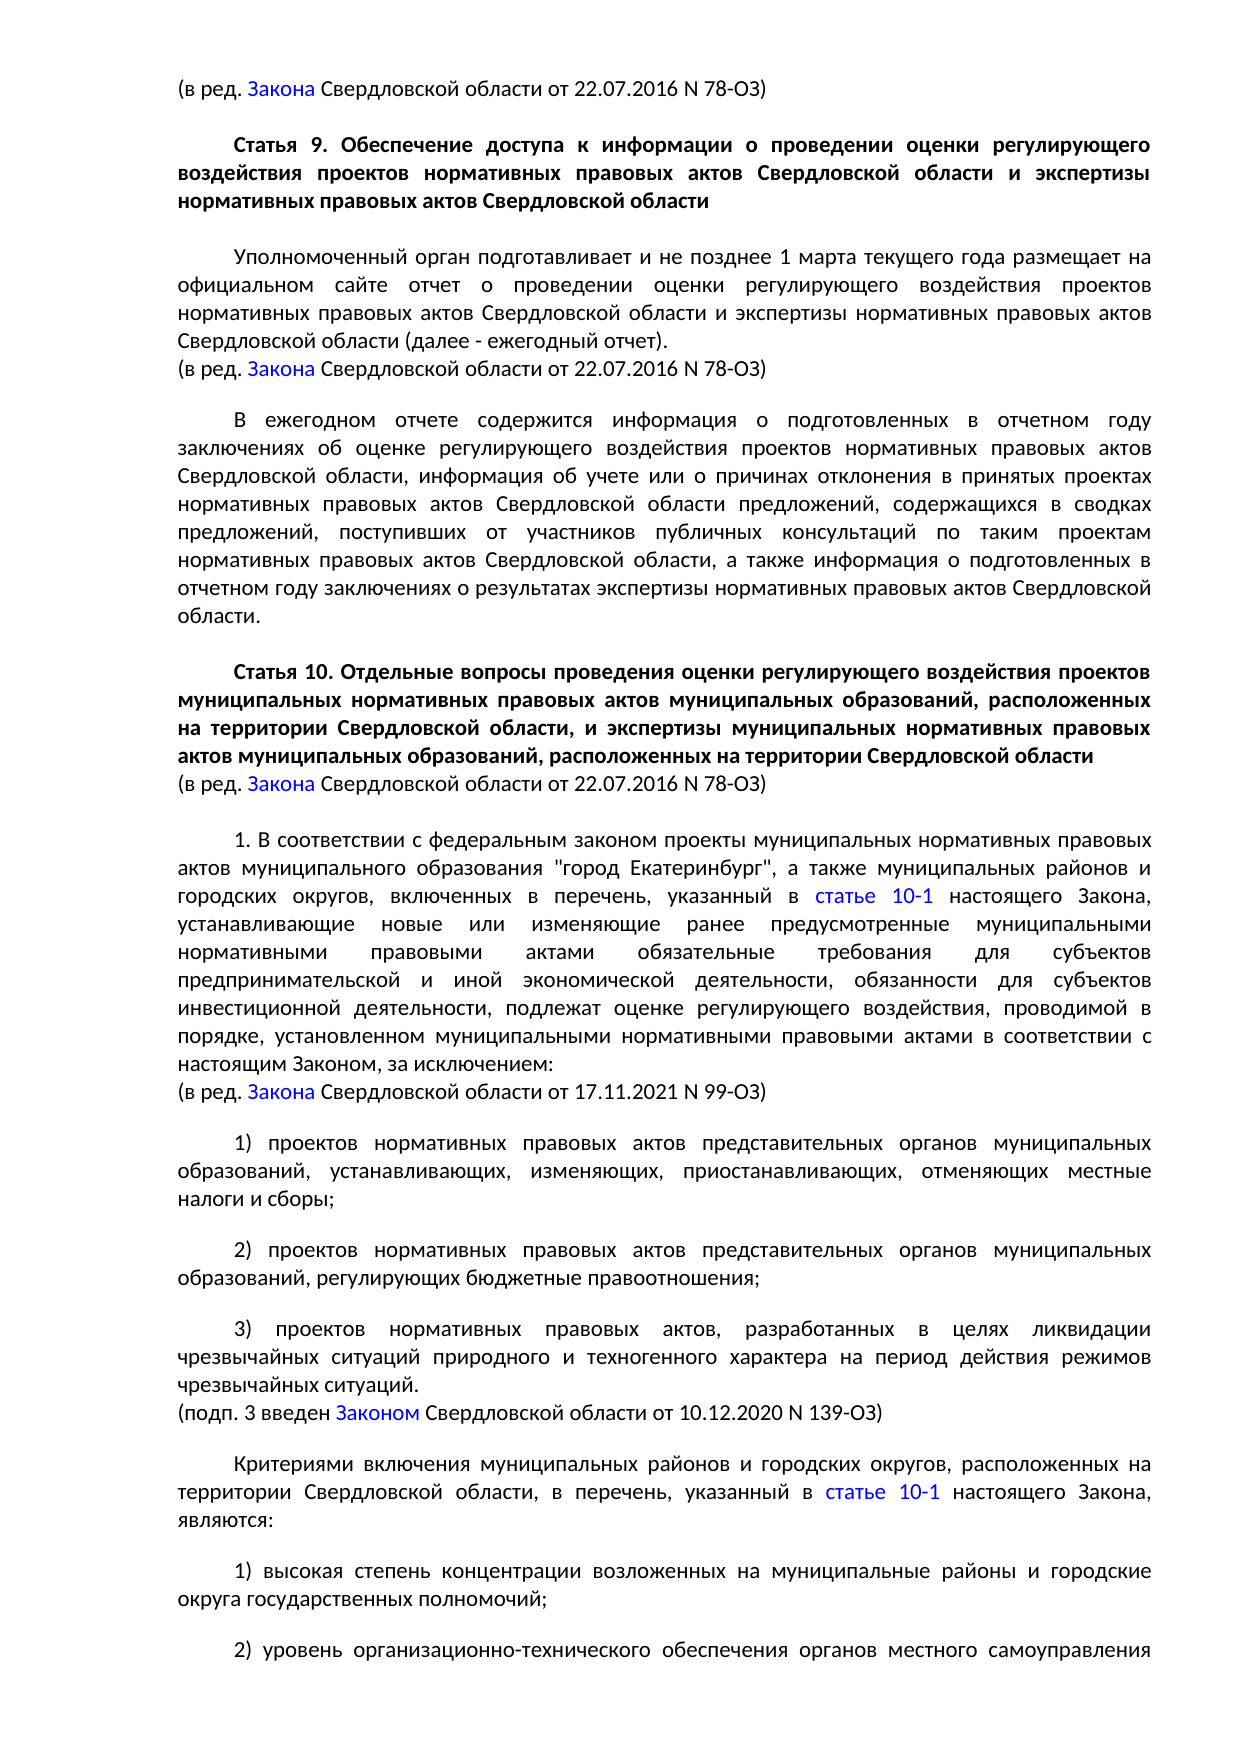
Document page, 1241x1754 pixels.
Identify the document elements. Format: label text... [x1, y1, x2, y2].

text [177, 1635, 1152, 1663]
text (подп. 3 введен Законом Свердловской области от 10.12.2020 N 139-ОЗ) [177, 1398, 1152, 1426]
text (в ред. Закона Свердловской области от 22.07.2016 N 78-ОЗ) [177, 74, 1152, 102]
text 1) проектов нормативных правовых актов представительных органов муниципальных образований, устанавливающих, изменяющих, приостанавливающих, отменяющих местные налоги и сборы; [177, 1128, 1152, 1212]
text 2) проектов нормативных правовых актов представительных органов муниципальных образований, регулирующих бюджетные правоотношения; [177, 1235, 1152, 1291]
text 3) проектов нормативных правовых актов, разработанных в целях ликвидации чрезвычайных ситуаций природного и техногенного характера на период действия режимов чрезвычайных ситуаций. [177, 1314, 1152, 1398]
text (в ред. Закона Свердловской области от 22.07.2016 N 78-ОЗ) [177, 354, 1152, 382]
text (в ред. Закона Свердловской области от 17.11.2021 N 99-ОЗ) [177, 1077, 1152, 1106]
title Статья 10. Отдельные вопросы проведения оценки регулирующего воздействия проектов муниципальных нормативных правовых актов муниципальных образований, расположенных на территории Свердловской области, и экспертизы муниципальных нормативных правовых актов муниципальных образований, расположенных на территории Свердловской области [177, 657, 1152, 769]
text (в ред. Закона Свердловской области от 22.07.2016 N 78-ОЗ) [177, 769, 1152, 797]
text 1. В соответствии с федеральным законом проекты муниципальных нормативных правовых актов муниципального образования "город Екатеринбург", а также муниципальных районов и городских округов, включенных в перечень, указанный в статье 10-1 настоящего Закона, устанавливающие новые или изменяющие ранее предусмотренные муниципальными нормативными правовыми актами обязательные требования для субъектов предпринимательской и иной экономической деятельности, обязанности для субъектов инвестиционной деятельности, подлежат оценке регулирующего воздействия, проводимой в порядке, установленном муниципальными нормативными правовыми актами в соответствии с настоящим Законом, за исключением: [177, 825, 1152, 1077]
text Критериями включения муниципальных районов и городских округов, расположенных на территории Свердловской области, в перечень, указанный в статье 10-1 настоящего Закона, являются: [177, 1449, 1152, 1533]
title Статья 9. Обеспечение доступа к информации о проведении оценки регулирующего воздействия проектов нормативных правовых актов Свердловской области и экспертизы нормативных правовых актов Свердловской области [177, 130, 1152, 214]
text Уполномоченный орган подготавливает и не позднее 1 марта текущего года размещает на официальном сайте отчет о проведении оценки регулирующего воздействия проектов нормативных правовых актов Свердловской области и экспертизы нормативных правовых актов Свердловской области (далее - ежегодный отчет). [177, 242, 1152, 354]
text 1) высокая степень концентрации возложенных на муниципальные районы и городские округа государственных полномочий; [177, 1556, 1152, 1612]
text В ежегодном отчете содержится информация о подготовленных в отчетном году заключениях об оценке регулирующего воздействия проектов нормативных правовых актов Свердловской области, информация об учете или о причинах отклонения в принятых проектах нормативных правовых актов Свердловской области предложений, содержащихся в сводках предложений, поступивших от участников публичных консультаций по таким проектам нормативных правовых актов Свердловской области, а также информация о подготовленных в отчетном году заключениях о результатах экспертизы нормативных правовых актов Свердловской области. [177, 405, 1152, 629]
